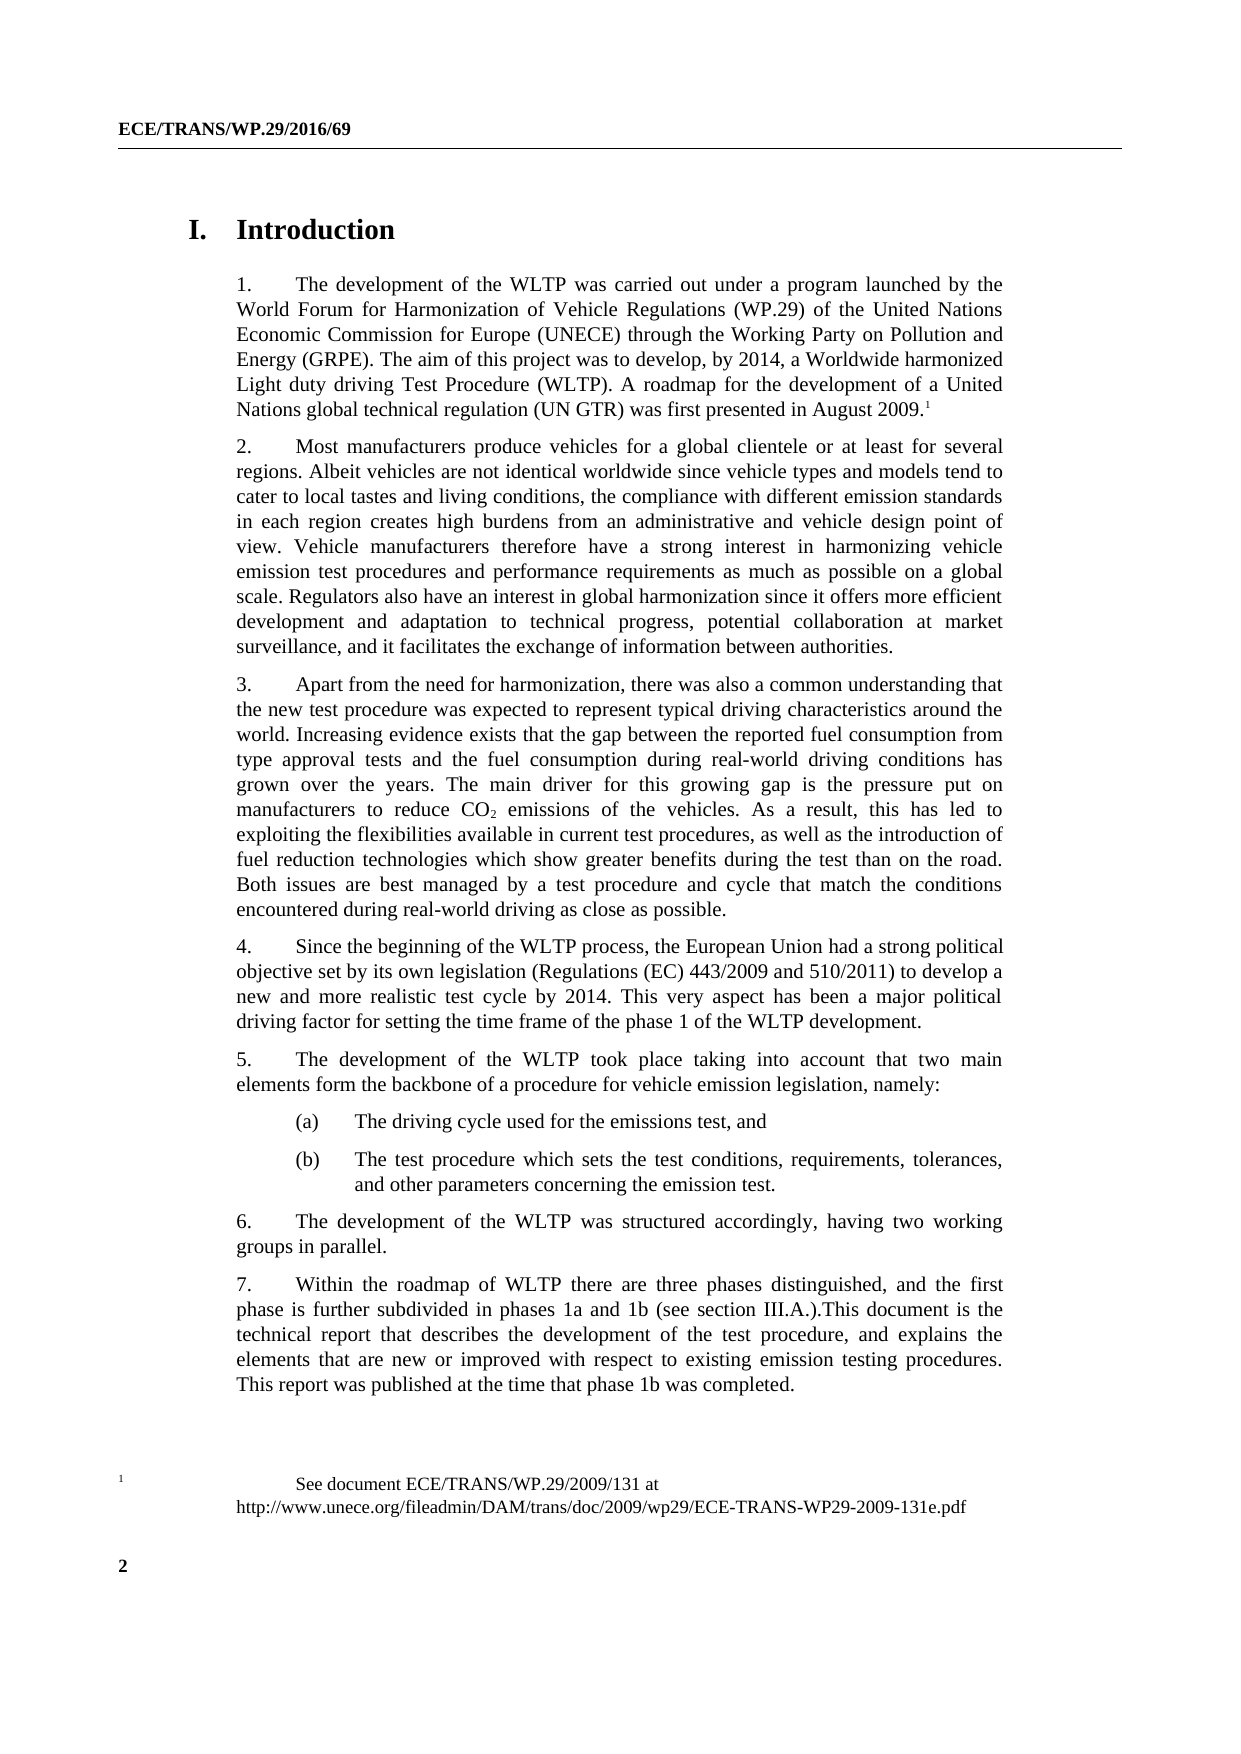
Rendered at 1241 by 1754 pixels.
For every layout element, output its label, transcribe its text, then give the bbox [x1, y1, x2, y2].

text 1. The development of the WLTP was carried out under a program launched by the World Forum for Harmonization of Vehicle Regulations (WP.29) of the United Nations Economic Commission for Europe (UNECE) through the Working Party on Pollution and Energy (GRPE). The aim of this project was to develop, by 2014, a Worldwide harmonized Light duty driving Test Procedure (WLTP). A roadmap for the development of a United Nations global technical regulation (UN GTR) was first presented in August 2009. [236, 271, 1004, 421]
text 2. Most manufacturers produce vehicles for a global clientele or at least for several regions. Albeit vehicles are not identical worldwide since vehicle types and models tend to cater to local tastes and living conditions, the compliance with different emission standards in each region creates high burdens from an administrative and vehicle design point of view. Vehicle manufacturers therefore have a strong interest in harmonizing vehicle emission test procedures and performance requirements as much as possible on a global scale. Regulators also have an interest in global harmonization since it offers more efficient development and adaptation to technical progress, potential collaboration at market surveillance, and it facilitates the exchange of information between authorities. [236, 433, 1004, 658]
text 7. Within the roadmap of WLTP there are three phases distinguished, and the first phase is further subdivided in phases 1a and 1b (see section III.A.).This document is the technical report that describes the development of the test procedure, and explains the elements that are new or improved with respect to existing emission testing procedures. This report was published at the time that phase 1b was completed. [236, 1271, 1004, 1396]
text I. Introduction [118, 215, 1004, 246]
text (a) The driving cycle used for the emissions test, and [295, 1108, 1004, 1133]
text 5. The development of the WLTP took place taking into account that two main elements form the backbone of a procedure for vehicle emission legislation, namely: [236, 1046, 1004, 1096]
text 6. The development of the WLTP was structured accordingly, having two working groups in parallel. [236, 1208, 1004, 1258]
text 3. Apart from the need for harmonization, there was also a common understanding that the new test procedure was expected to represent typical driving characteristics around the world. Increasing evidence exists that the gap between the reported fuel consumption from type approval tests and the fuel consumption during real-world driving conditions has grown over the years. The main driver for this growing gap is the pressure put on manufacturers to reduce CO2 emissions of the vehicles. As a result, this has led to exploiting the flexibilities available in current test procedures, as well as the introduction of fuel reduction technologies which show greater benefits during the test than on the road. Both issues are best managed by a test procedure and cycle that match the conditions encountered during real-world driving as close as possible. [236, 671, 1004, 921]
text (b) The test procedure which sets the test conditions, requirements, tolerances, and other parameters concerning the emission test. [295, 1146, 1004, 1196]
text 4. Since the beginning of the WLTP process, the European Union had a strong political objective set by its own legislation (Regulations (EC) 443/2009 and 510/2011) to develop a new and more realistic test cycle by 2014. This very aspect has been a major political driving factor for setting the time frame of the phase 1 of the WLTP development. [236, 933, 1004, 1033]
